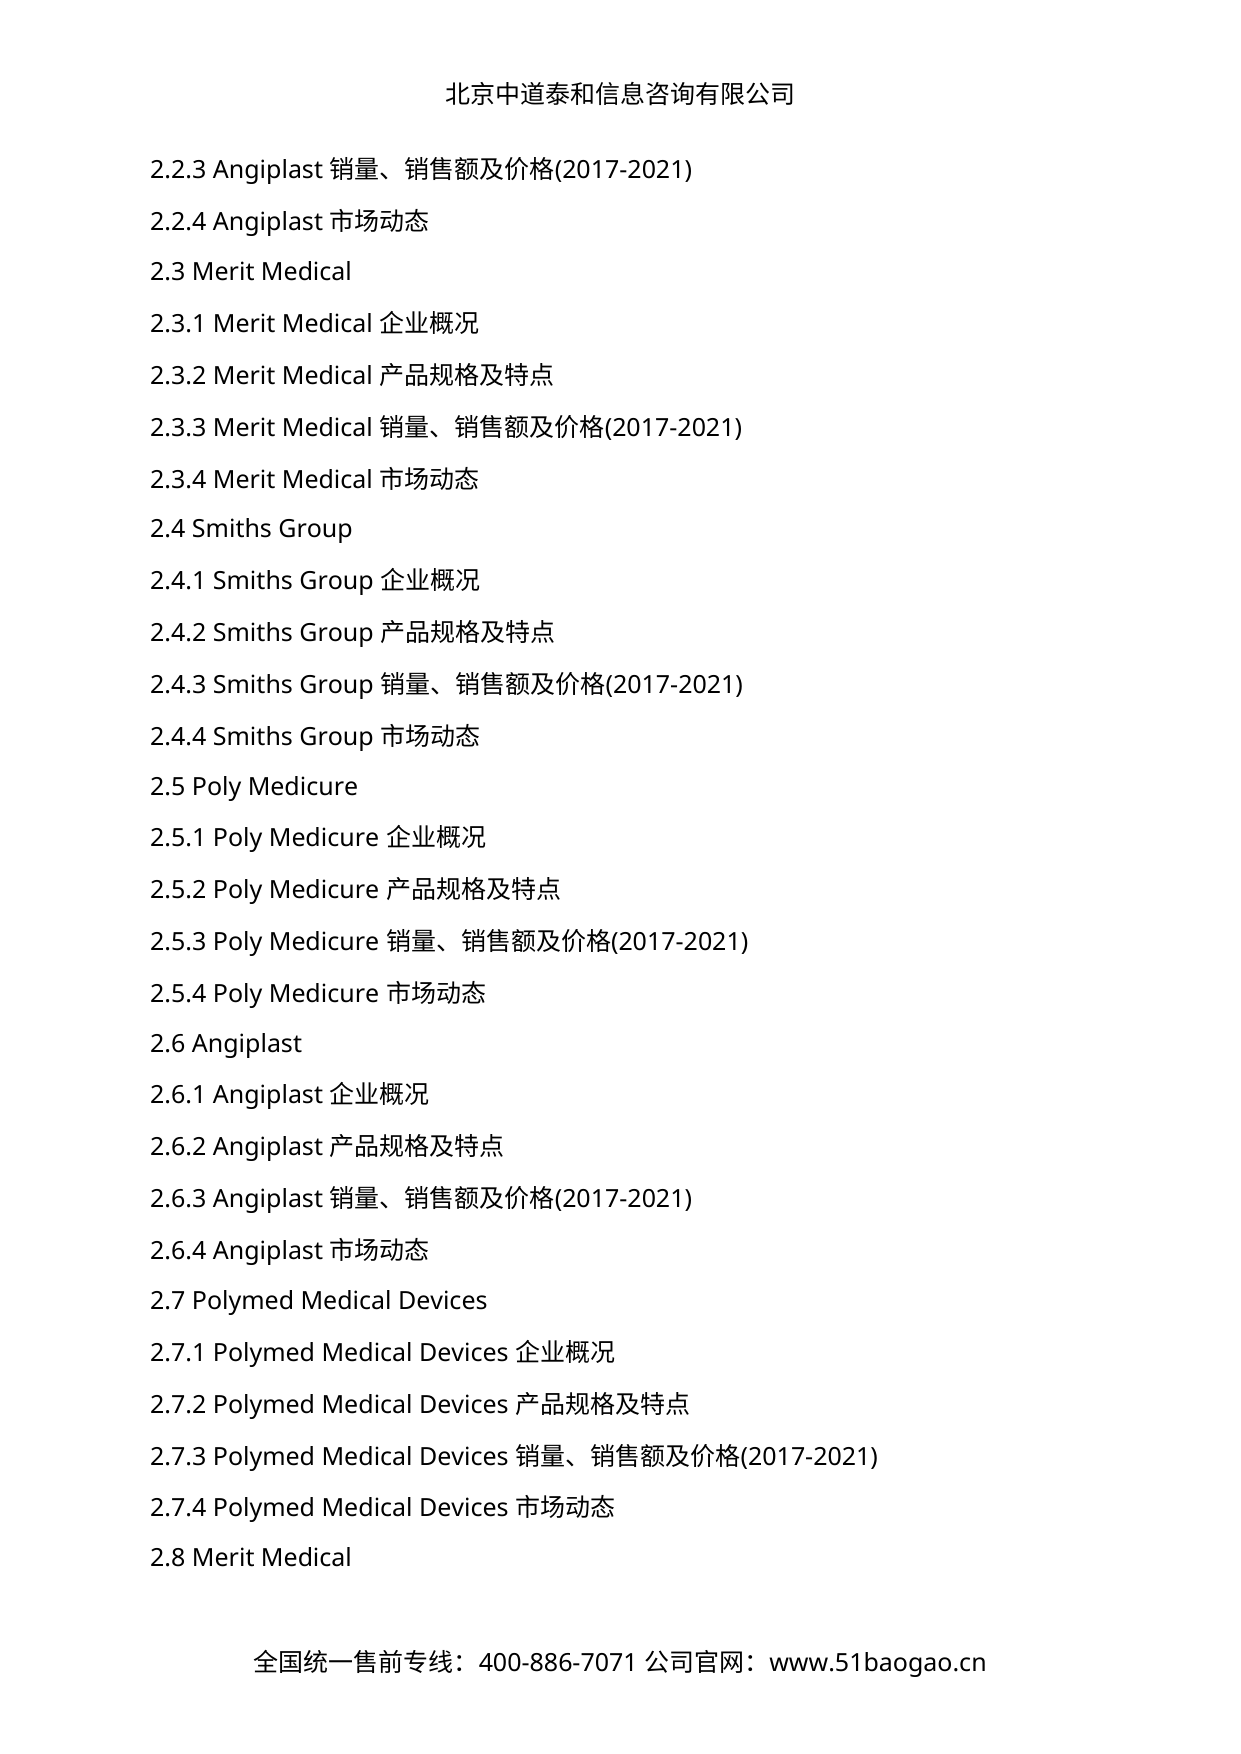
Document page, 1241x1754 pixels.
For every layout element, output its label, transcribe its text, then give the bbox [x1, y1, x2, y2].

text 2.3 Merit Medical [150, 254, 1090, 288]
text 2.6.3 Angiplast 销量、销售额及价格(2017-2021) [150, 1179, 1090, 1215]
text 2.5.4 Poly Medicure 市场动态 [150, 973, 1090, 1010]
text 2.6.1 Angiplast 企业概况 [150, 1075, 1090, 1111]
text 2.6.2 Angiplast 产品规格及特点 [150, 1127, 1090, 1163]
text 2.4.2 Smiths Group 产品规格及特点 [150, 612, 1090, 649]
text 2.3.3 Merit Medical 销量、销售额及价格(2017-2021) [150, 407, 1090, 443]
text 2.7.2 Polymed Medical Devices 产品规格及特点 [150, 1384, 1090, 1420]
text 2.5 Poly Medicure [150, 768, 1090, 802]
text 2.5.2 Poly Medicure 产品规格及特点 [150, 870, 1090, 906]
text 2.7.3 Polymed Medical Devices 销量、销售额及价格(2017-2021) [150, 1436, 1090, 1472]
text 2.7.1 Polymed Medical Devices 企业概况 [150, 1332, 1090, 1368]
text 2.4.1 Smiths Group 企业概况 [150, 561, 1090, 597]
text 2.7 Polymed Medical Devices [150, 1282, 1090, 1317]
text 2.4.4 Smiths Group 市场动态 [150, 716, 1090, 752]
text 2.7.4 Polymed Medical Devices 市场动态 [150, 1488, 1090, 1524]
text 2.4.3 Smiths Group 销量、销售额及价格(2017-2021) [150, 664, 1090, 701]
text 2.6 Angiplast [150, 1025, 1090, 1059]
text 2.4 Smiths Group [150, 511, 1090, 545]
text 2.3.1 Merit Medical 企业概况 [150, 303, 1090, 340]
text 2.2.4 Angiplast 市场动态 [150, 202, 1090, 238]
text 2.5.3 Poly Medicure 销量、销售额及价格(2017-2021) [150, 922, 1090, 958]
text 2.2.3 Angiplast 销量、销售额及价格(2017-2021) [150, 150, 1090, 186]
text 2.6.4 Angiplast 市场动态 [150, 1231, 1090, 1267]
text 2.3.2 Merit Medical 产品规格及特点 [150, 355, 1090, 392]
text 2.3.4 Merit Medical 市场动态 [150, 459, 1090, 495]
text 2.8 Merit Medical [150, 1540, 1090, 1574]
text 2.5.1 Poly Medicure 企业概况 [150, 818, 1090, 854]
